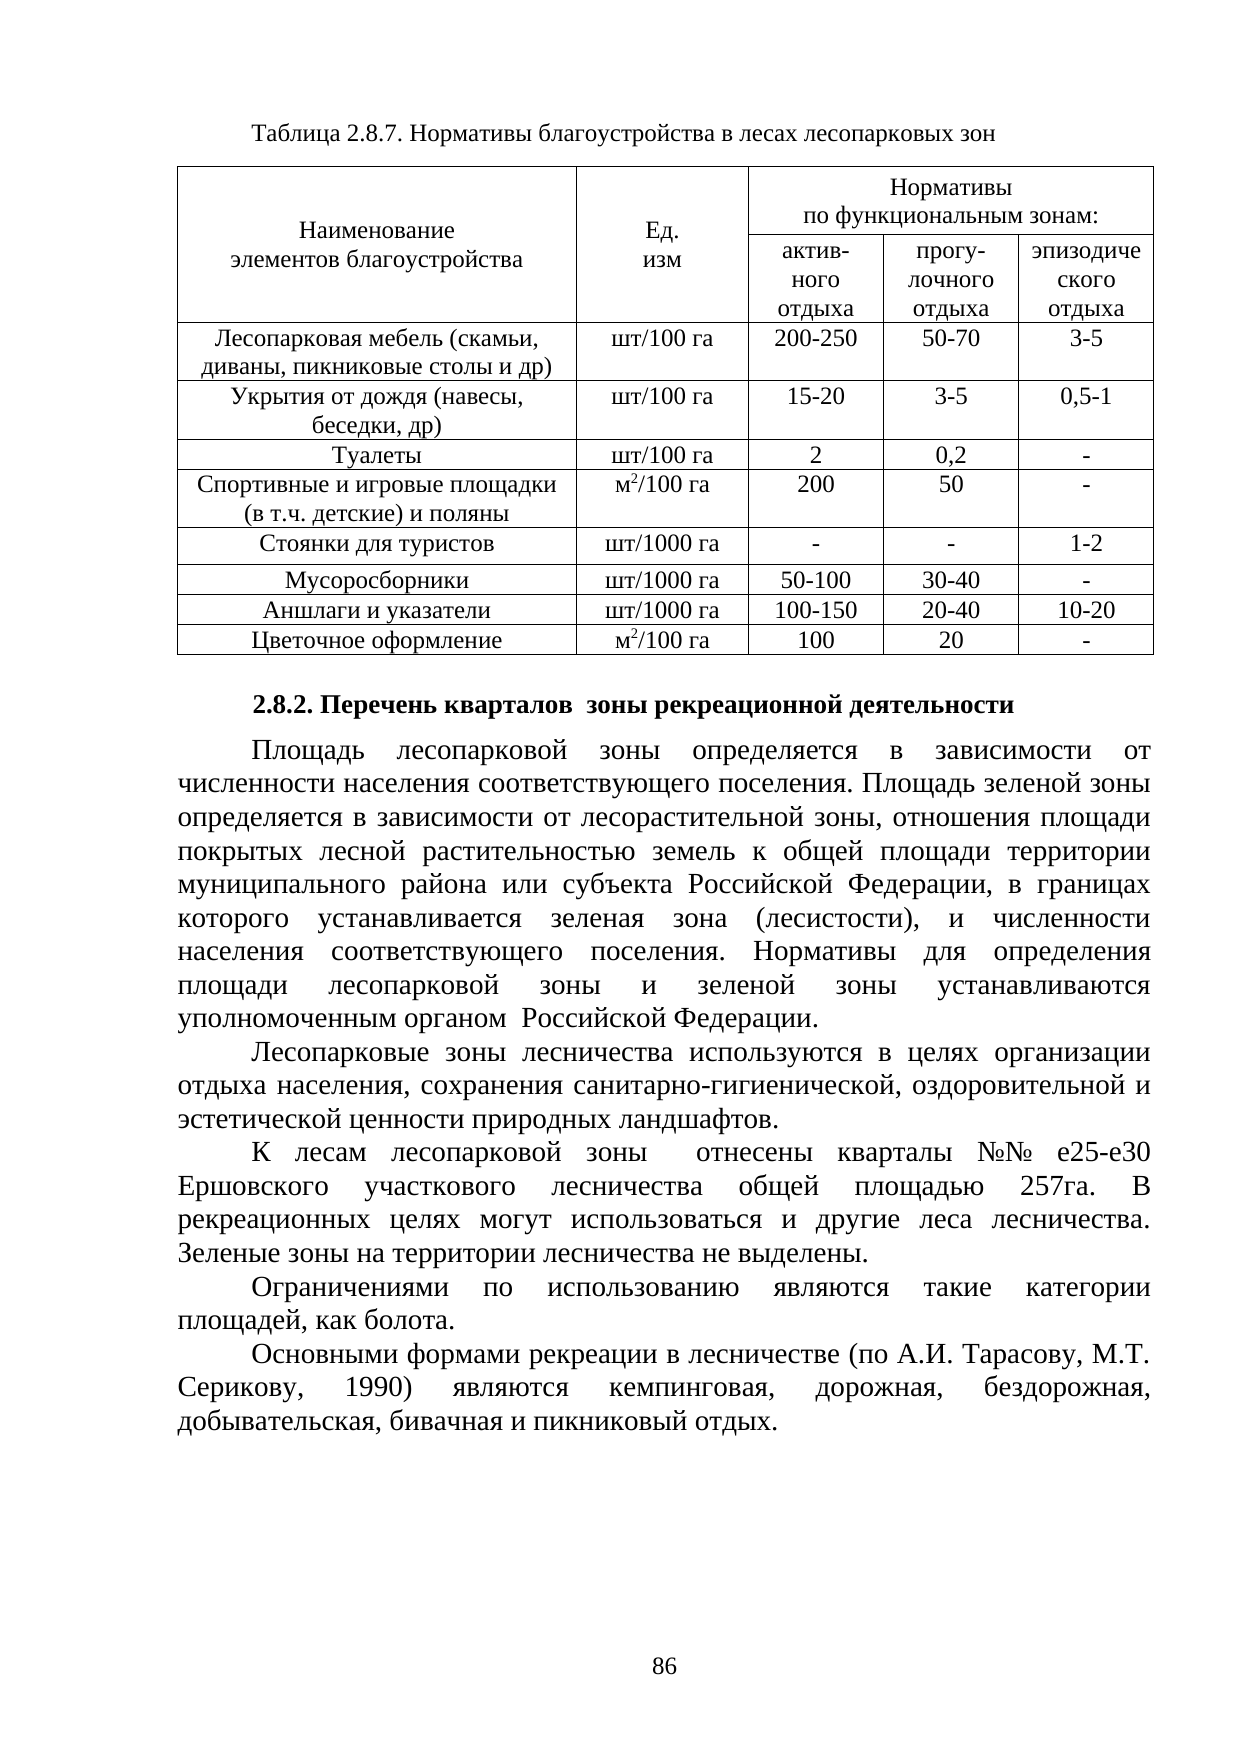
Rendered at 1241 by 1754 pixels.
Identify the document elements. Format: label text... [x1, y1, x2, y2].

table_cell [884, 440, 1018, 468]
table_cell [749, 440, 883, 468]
text Таблица 2.8.7. Нормативы благоустройства в лесах лесопарковых зон [177, 118, 1152, 147]
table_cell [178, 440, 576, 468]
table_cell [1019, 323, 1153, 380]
text 2.8.2. Перечень кварталов зоны рекреационной деятельности [177, 688, 1152, 719]
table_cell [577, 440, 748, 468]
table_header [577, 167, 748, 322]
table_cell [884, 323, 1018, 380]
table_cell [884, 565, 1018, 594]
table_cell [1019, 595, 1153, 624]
text К лесам лесопарковой зоны отнесены кварталы №№ е25-е30 Ершовского участкового лесничества общей площадью 257га. В рекреационных целях могут использоваться и другие леса лесничества. Зеленые зоны на территории лесничества не выделены. [177, 1134, 1152, 1269]
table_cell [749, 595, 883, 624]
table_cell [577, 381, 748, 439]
text Ограничениями по использованию являются такие категории площадей, как болота. [177, 1269, 1152, 1336]
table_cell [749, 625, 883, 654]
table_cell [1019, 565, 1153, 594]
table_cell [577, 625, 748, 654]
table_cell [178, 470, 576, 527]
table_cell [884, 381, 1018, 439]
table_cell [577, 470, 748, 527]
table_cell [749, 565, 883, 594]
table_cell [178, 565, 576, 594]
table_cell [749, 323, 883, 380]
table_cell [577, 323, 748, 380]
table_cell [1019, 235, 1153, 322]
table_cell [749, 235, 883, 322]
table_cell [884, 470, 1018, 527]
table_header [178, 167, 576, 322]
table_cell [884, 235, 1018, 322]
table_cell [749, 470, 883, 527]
text Площадь лесопарковой зоны определяется в зависимости от численности населения соответствующего поселения. Площадь зеленой зоны определяется в зависимости от лесорастительной зоны, отношения площади покрытых лесной растительностью земель к общей площади территории муниципального района или субъекта Российской Федерации, в границах которого устанавливается зеленая зона (лесистости), и численности населения соответствующего поселения. Нормативы для определения площади лесопарковой зоны и зеленой зоны устанавливаются уполномоченным органом Российской Федерации. [177, 732, 1152, 1034]
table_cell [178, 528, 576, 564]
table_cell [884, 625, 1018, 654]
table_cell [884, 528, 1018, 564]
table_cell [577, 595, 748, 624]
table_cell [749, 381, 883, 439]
text Основными формами рекреации в лесничестве (по А.И. Тарасову, М.Т. Серикову, 1990) являются кемпинговая, дорожная, бездорожная, добывательская, бивачная и пикниковый отдых. [177, 1336, 1152, 1436]
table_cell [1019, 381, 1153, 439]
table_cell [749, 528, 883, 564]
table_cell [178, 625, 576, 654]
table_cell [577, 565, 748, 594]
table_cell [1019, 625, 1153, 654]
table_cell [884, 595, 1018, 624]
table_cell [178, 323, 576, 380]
text Лесопарковые зоны лесничества используются в целях организации отдыха населения, сохранения санитарно-гигиенической, оздоровительной и эстетической ценности природных ландшафтов. [177, 1034, 1152, 1134]
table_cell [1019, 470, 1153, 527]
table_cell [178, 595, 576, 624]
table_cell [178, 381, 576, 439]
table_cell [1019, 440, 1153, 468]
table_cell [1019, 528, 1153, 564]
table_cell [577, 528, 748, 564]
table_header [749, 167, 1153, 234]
